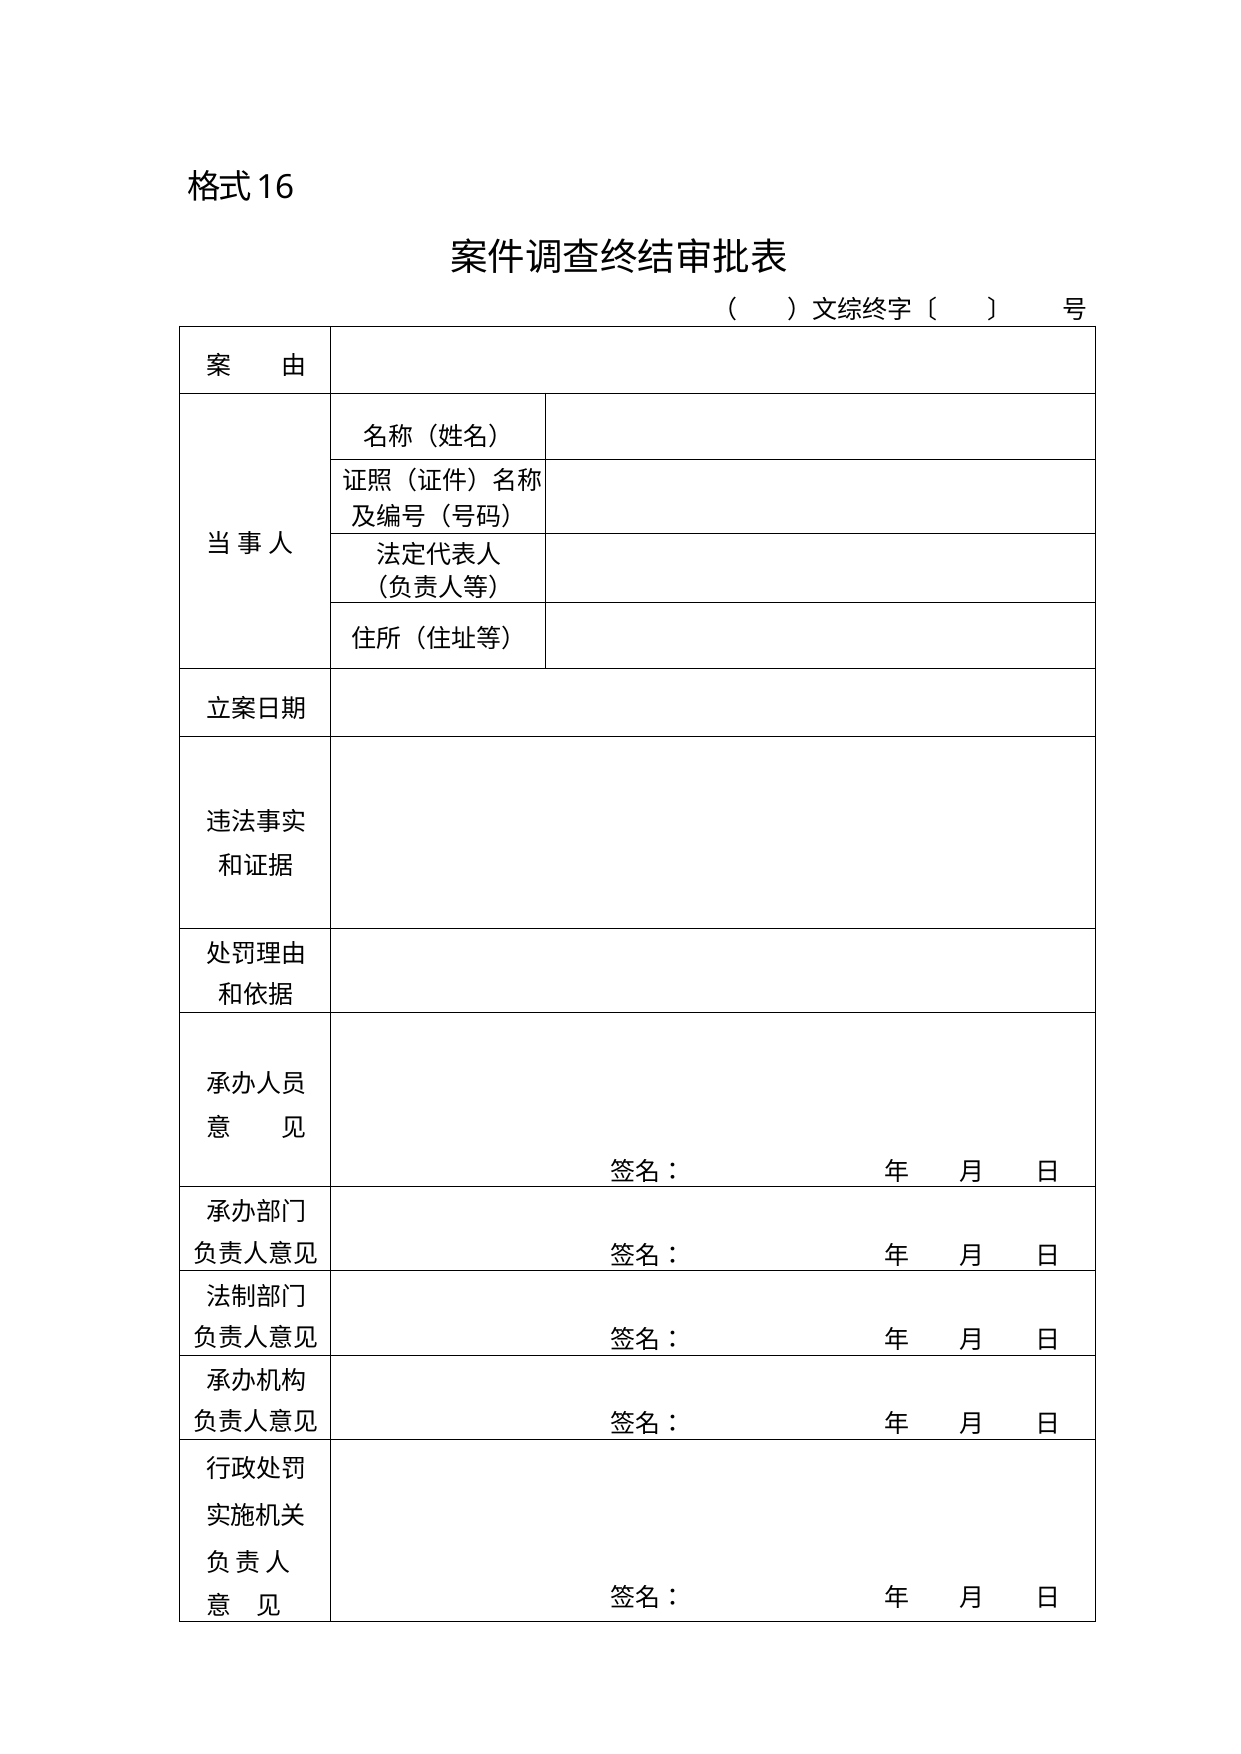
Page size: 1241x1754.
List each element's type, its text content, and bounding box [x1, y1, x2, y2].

table_cell 签名： [546, 1440, 784, 1621]
table_cell 月 [934, 1271, 1009, 1355]
text （ ）文综终字〔 〕 号 [712, 291, 1123, 326]
table_cell 签名： [546, 1013, 784, 1186]
table_cell 名称（姓名） [331, 394, 545, 458]
table_cell 处罚理由和依据 [180, 929, 330, 1012]
table_cell 月 [934, 1356, 1009, 1439]
table_header 案 由 [180, 327, 330, 393]
table_cell 年 [784, 1440, 934, 1621]
table_cell 违法事实和证据 [180, 737, 330, 928]
table_cell 日 [1009, 1440, 1095, 1621]
table_cell 月 [934, 1440, 1009, 1621]
table_cell [546, 460, 1095, 533]
table_cell [331, 1187, 546, 1270]
table_cell 年 [784, 1187, 934, 1270]
table_cell 年 [784, 1013, 934, 1186]
table_cell 月 [934, 1013, 1009, 1186]
table_cell 证照（证件）名称及编号（号码） [331, 460, 545, 533]
table_cell 签名： [546, 1356, 784, 1439]
table_cell 日 [1009, 1187, 1095, 1270]
table_cell 年 [784, 1271, 934, 1355]
table_cell 立案日期 [180, 669, 330, 736]
table_header [331, 327, 1095, 393]
table_cell [546, 534, 1095, 602]
table_cell 签名： [546, 1271, 784, 1355]
table_cell [331, 737, 1095, 928]
table_cell 承办部门负责人意见 [180, 1187, 330, 1270]
table_cell 签名： [546, 1187, 784, 1270]
table_cell [331, 1440, 546, 1621]
table_cell [331, 1013, 546, 1186]
table_cell [331, 1271, 546, 1355]
table_cell 日 [1009, 1013, 1095, 1186]
text 格式 16 [187, 159, 300, 208]
subtitle 案件调查终结审批表 [450, 227, 1123, 281]
table_cell [546, 394, 1095, 458]
table_cell 承办机构负责人意见 [180, 1356, 330, 1439]
table_cell 法制部门负责人意见 [180, 1271, 330, 1355]
table_cell [331, 929, 1095, 1012]
table_cell 年 [784, 1356, 934, 1439]
table_cell 当 事 人 [180, 394, 330, 668]
table_cell [546, 603, 1095, 668]
table_cell 承办人员意 见 [180, 1013, 330, 1186]
table_cell 月 [934, 1187, 1009, 1270]
table_cell 住所（住址等） [331, 603, 545, 668]
table_cell 日 [1009, 1271, 1095, 1355]
table_cell 行政处罚实施机关负 责 人 意 见 [180, 1440, 330, 1621]
table_cell [331, 669, 1095, 736]
table_cell [331, 1356, 546, 1439]
table_cell 法定代表人 （负责人等） [331, 534, 545, 602]
table_cell 日 [1009, 1356, 1095, 1439]
